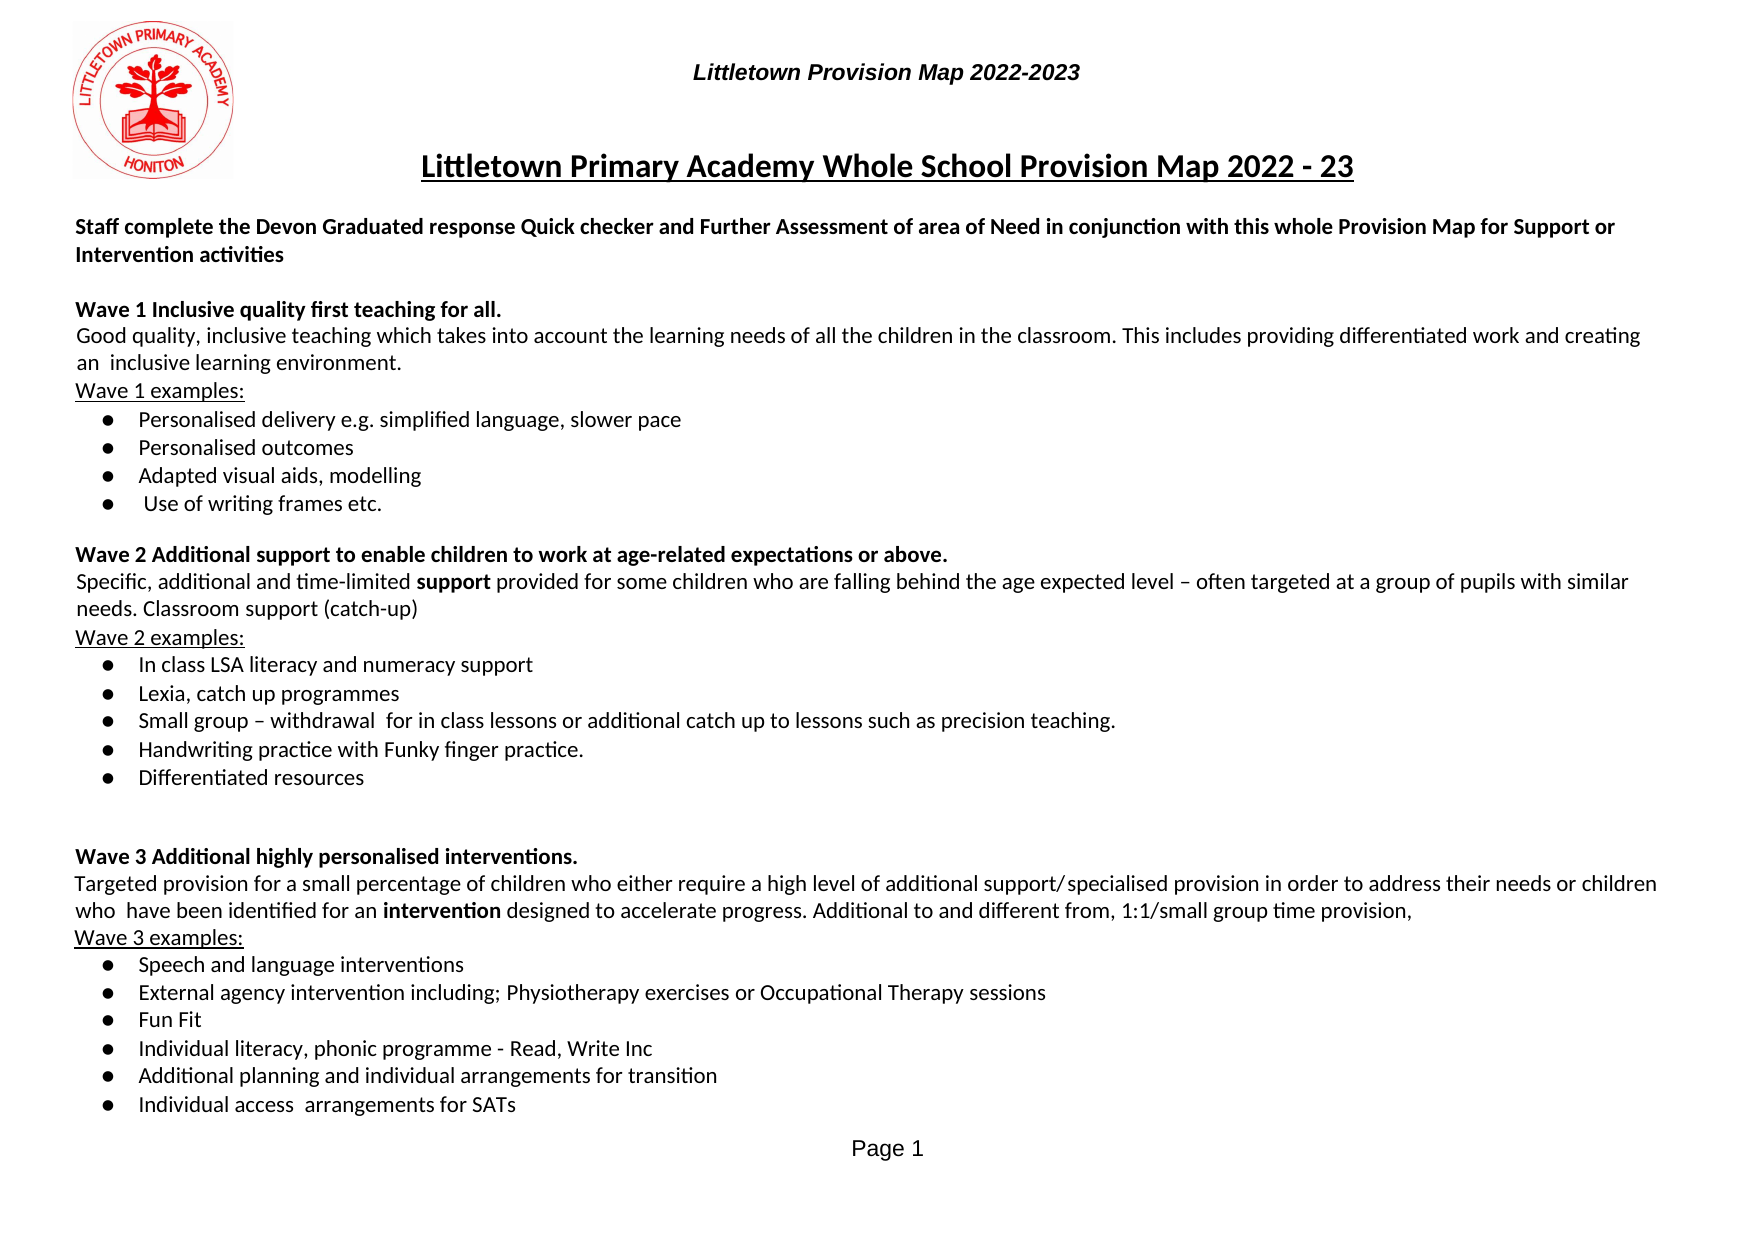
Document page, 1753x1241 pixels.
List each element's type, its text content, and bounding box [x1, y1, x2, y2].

text Wave 3 examples: [74, 924, 1678, 951]
text Wave 1 examples: [75, 377, 1712, 405]
list Small group – withdrawal for in class lessons or additional catch up to lessons such as precision teaching. [101, 707, 1712, 735]
list Lexia, catch up programmes [101, 679, 1712, 707]
list Speech and language interventions [101, 951, 1678, 978]
list In class LSA literacy and numeracy support [101, 651, 1712, 679]
text Targeted provision for a small percentage of children who either require a high level of additional support/specialised provision in order to address their needs or children who have been identified for an intervention designed to accelerate progress. Additional to and different from, 1:1/small group time provision, [74, 870, 1678, 924]
list Personalised delivery e.g. simplified language, slower pace [101, 405, 1712, 433]
list Individual access arrangements for SATs [101, 1090, 1712, 1118]
text Staff complete the Devon Graduated response Quick checker and Further Assessment of area of Need in conjunction with this whole Provision Map for Support or Intervention activities [75, 212, 1712, 268]
text Wave 3 Additional highly personalised interventions. [75, 842, 1712, 870]
text Good quality, inclusive teaching which takes into account the learning needs of all the children in the classroom. This includes providing differentiated work and creating an inclusive learning environment. [76, 323, 1659, 376]
text Wave 2 Additional support to enable children to work at age-related expectations or above. [75, 540, 1712, 568]
picture [72, 21, 234, 145]
text Specific, additional and time-limited support provided for some children who are falling behind the age expected level – often targeted at a group of pupils with similar needs. Classroom support (catch-up) [76, 568, 1649, 622]
list Fun Fit [101, 1006, 1712, 1034]
text Wave 1 Inclusive quality first teaching for all. [75, 295, 1712, 323]
list Use of writing frames etc. [101, 489, 1712, 517]
list Differentiated resources [101, 763, 1712, 791]
list Handwriting practice with Funky finger practice. [101, 735, 1712, 763]
list Individual literacy, phonic programme - Read, Write Inc [101, 1034, 1712, 1062]
text Wave 2 examples: [75, 623, 1712, 651]
list Additional planning and individual arrangements for transition [101, 1062, 1712, 1090]
list Personalised outcomes [101, 433, 1712, 461]
list External agency intervention including; Physiotherapy exercises or Occupational Therapy sessions [101, 978, 1712, 1006]
list Adapted visual aids, modelling [101, 461, 1712, 489]
text Littletown Primary Academy Whole School Provision Map 2022 - 23 [63, 145, 1712, 186]
